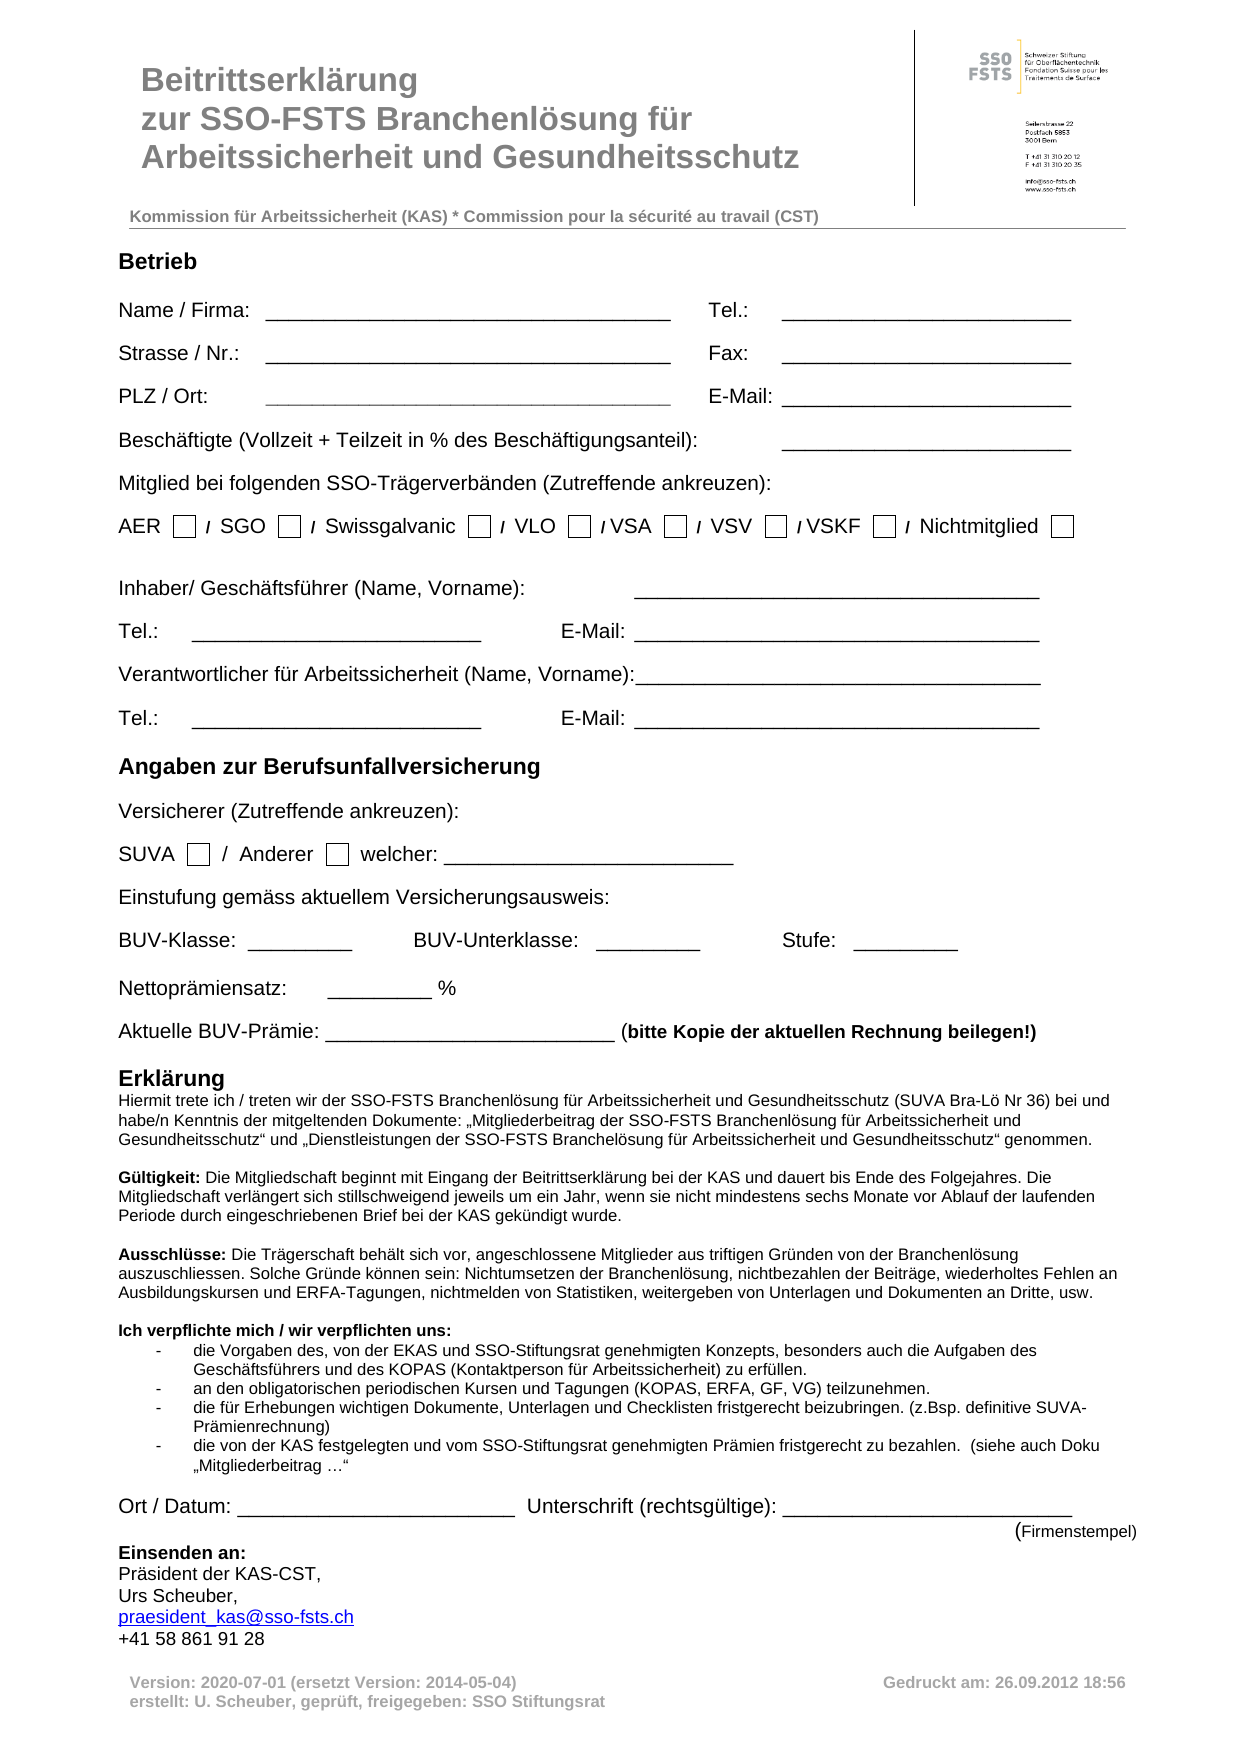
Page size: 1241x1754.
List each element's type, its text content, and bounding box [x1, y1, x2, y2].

text Erklärung [118, 1065, 1137, 1091]
text Tel.: _________________________ E-Mail: ___________________________________ [118, 705, 1137, 729]
text (Firmenstempel) [1003, 1518, 1137, 1542]
text Beschäftigte (Vollzeit + Teilzeit in % des Beschäftigungsanteil): _________________________ [118, 427, 1137, 451]
text Gültigkeit: Die Mitgliedschaft beginnt mit Eingang der Beitrittserklärung bei der KAS und dauert bis Ende des Folgejahres. Die Mitgliedschaft verlängert sich stillschweigend jeweils um ein Jahr, wenn sie nicht mindestens sechs Monate vor Ablauf der laufenden Periode durch eingeschriebenen Brief bei der KAS gekündigt wurde. [118, 1168, 1137, 1225]
text Strasse / Nr.: ___________________________________ Fax: _________________________ [118, 341, 1137, 365]
text SUVA / Anderer welcher: _________________________ [118, 842, 1137, 866]
text Urs Scheuber, [118, 1585, 1137, 1606]
text Einsenden an: [118, 1542, 1137, 1563]
text Ich verpflichte mich / wir verpflichten uns: [118, 1321, 1137, 1340]
picture [964, 29, 1115, 197]
text Verantwortlicher für Arbeitssicherheit (Name, Vorname):___________________________________ [118, 662, 1137, 686]
text Ausschlüsse: Die Trägerschaft behält sich vor, angeschlossene Mitglieder aus triftigen Gründen von der Branchenlösung auszuschliessen. Solche Gründe können sein: Nichtumsetzen der Branchenlösung, nichtbezahlen der Beiträge, wiederholtes Fehlen an Ausbildungskursen und ERFA-Tagungen, nichtmelden von Statistiken, weitergeben von Unterlagen und Dokumenten an Dritte, usw. [118, 1244, 1137, 1302]
text Präsident der KAS-CST, [118, 1563, 1137, 1585]
list die für Erhebungen wichtigen Dokumente, Unterlagen und Checklisten fristgerecht beizubringen. (z.Bsp. definitive SUVA-Prämienrechnung) [156, 1398, 1137, 1436]
text AER / SGO / Swissgalvanic / VLO / VSA / VSV / VSKF / Nichtmitglied [118, 514, 1144, 538]
list an den obligatorischen periodischen Kursen und Tagungen (KOPAS, ERFA, GF, VG) teilzunehmen. [156, 1379, 1137, 1398]
text Nettoprämiensatz: _________ % [118, 976, 1137, 1000]
text Hiermit trete ich / treten wir der SSO-FSTS Branchenlösung für Arbeitssicherheit und Gesundheitsschutz (SUVA Bra-Lö Nr 36) bei und habe/n Kenntnis der mitgeltenden Dokumente: „Mitgliederbeitrag der SSO-FSTS Branchenlösung für Arbeitssicherheit und Gesundheitsschutz“ und „Dienstleistungen der SSO-FSTS Branchelösung für Arbeitssicherheit und Gesundheitsschutz“ genommen. [118, 1091, 1137, 1149]
list die von der KAS festgelegten und vom SSO-Stiftungsrat genehmigten Prämien fristgerecht zu bezahlen. (siehe auch Doku „Mitgliederbeitrag …“ [156, 1436, 1137, 1474]
text Ort / Datum: ________________________ Unterschrift (rechtsgültige): _________________________ [118, 1494, 1137, 1518]
text Mitglied bei folgenden SSO-Trägerverbänden (Zutreffende ankreuzen): [118, 471, 1137, 494]
text Tel.: _________________________ E-Mail: ___________________________________ [118, 619, 1137, 643]
text Inhaber/ Geschäftsführer (Name, Vorname): ___________________________________ [118, 576, 1137, 600]
text Aktuelle BUV-Prämie: _________________________ (bitte Kopie der aktuellen Rechnung beilegen!) [118, 1019, 1137, 1043]
list die Vorgaben des, von der EKAS und SSO-Stiftungsrat genehmigten Konzepts, besonders auch die Aufgaben des Geschäftsführers und des KOPAS (Kontaktperson für Arbeitssicherheit) zu erfüllen. [156, 1340, 1137, 1379]
text Name / Firma: ___________________________________ Tel.: _________________________ [118, 298, 1137, 322]
text BUV-Klasse: _________ BUV-Unterklasse: _________ Stufe: _________ [118, 928, 1137, 952]
text +41 58 861 91 28 [118, 1628, 1137, 1649]
text PLZ / Ort: ___________________________________ E-Mail: _________________________ [118, 384, 1137, 408]
text Einstufung gemäss aktuellem Versicherungsausweis: [118, 885, 1137, 909]
text Versicherer (Zutreffende ankreuzen): [118, 799, 1137, 823]
text Betrieb [118, 248, 1137, 274]
text praesident_kas@sso-fsts.ch [118, 1606, 1137, 1628]
text Angaben zur Berufsunfallversicherung [118, 753, 1137, 780]
